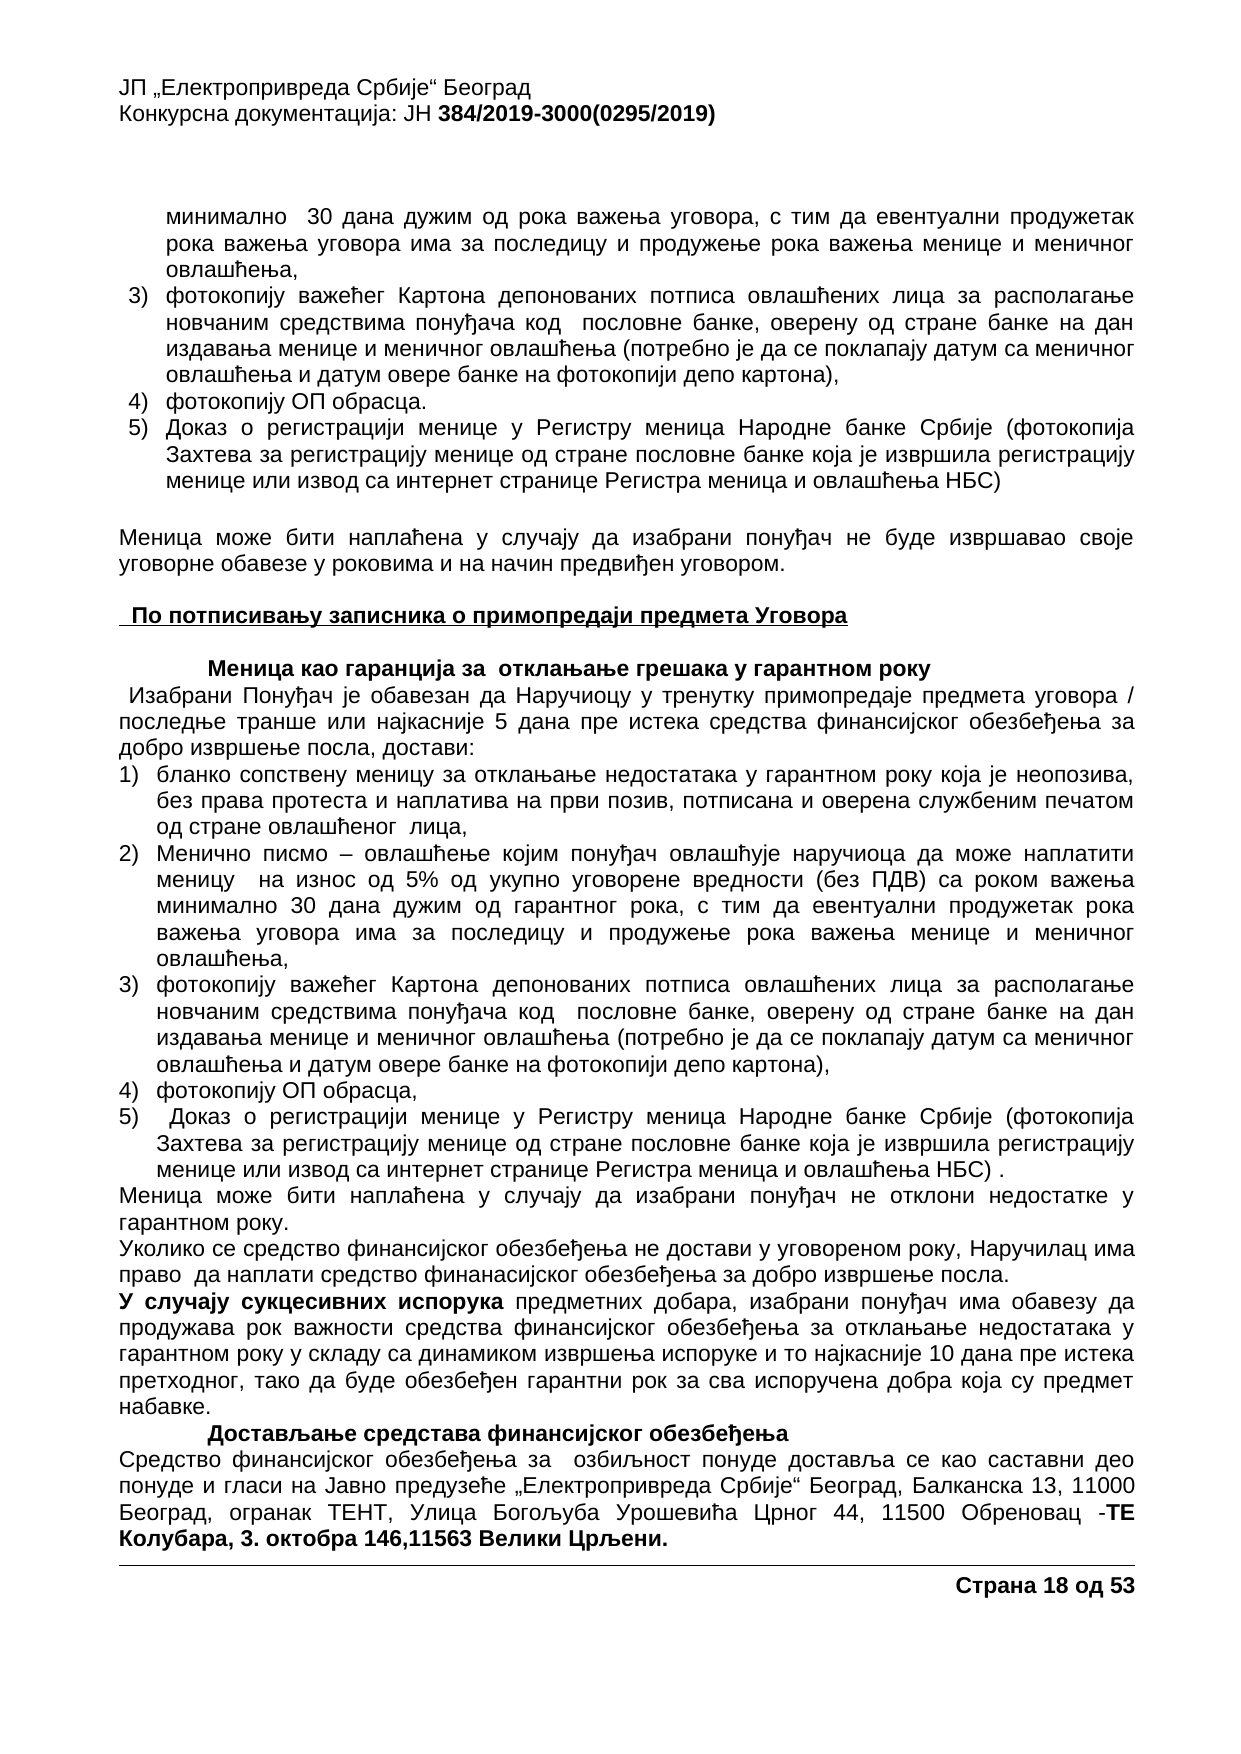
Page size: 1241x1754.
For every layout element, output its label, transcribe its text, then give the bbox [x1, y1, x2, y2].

list бланко сопствену меницу за отклањање недостатака у гарантном року која је неопозива, без права протеста и наплатива на први позив, потписана и оверена службеним печатом од стране овлашћеног лица, [119, 761, 1135, 840]
text Меница као гаранција за отклањање грешака у гарантном року [207, 655, 1135, 682]
list фотокопију важећег Картона депонованих потписа овлашћених лица за располагање новчаним средствима понуђача код пословне банке, оверену од стране банке на дан издавања менице и меничног овлашћења (потребно је да се поклапају датум са меничног овлашћења и датум овере банке на фотокопији депо картона), [128, 282, 1135, 388]
list Доказ о регистрацији менице у Регистру меница Народне банке Србије (фотокопија Захтева за регистрацију менице од стране пословне банке која је извршила регистрацију менице или извод са интернет странице Регистра меница и овлашћења НБС) [128, 414, 1135, 493]
list фотокопију ОП обрасца, [119, 1077, 1135, 1103]
text Меница може бити наплаћена у случају да изабрани понуђач не отклони недостатке у гарантном року. [119, 1182, 1135, 1235]
text Уколико се средство финансијског обезбеђења не достави у уговореном року, Наручилац има право да наплати средство финанасијског обезбеђења за добро извршење посла. [119, 1235, 1135, 1288]
list Доказ о регистрацији менице у Регистру меница Народне банке Србије (фотокопија Захтева за регистрацију менице од стране пословне банке која је извршила регистрацију менице или извод са интернет странице Регистра меница и овлашћења НБС) . [119, 1103, 1135, 1182]
list фотокопију важећег Картона депонованих потписа овлашћених лица за располагање новчаним средствима понуђача код пословне банке, оверену од стране банке на дан издавања менице и меничног овлашћења (потребно је да се поклапају датум са меничног овлашћења и датум овере банке на фотокопији депо картона), [119, 971, 1135, 1077]
list фотокопију ОП обрасца. [128, 388, 1135, 414]
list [128, 203, 1135, 282]
text У случају сукцесивних испорука предметних добара, изабрани понуђач има обавезу да продужава рок важности средства финансијског обезбеђења за отклањање недостатака у гарантном року у складу са динамиком извршења испоруке и то најкасније 10 дана пре истека претходног, тако да буде обезбеђен гарантни рок за сва испоручена добра која су предмет набавке. [119, 1288, 1135, 1419]
text По потписивању записника о примопредаји предмета Уговора [119, 602, 1135, 629]
text Меница може бити наплаћена у случају да изабрани понуђач не буде извршавао своје уговорне обавезе у роковима и на начин предвиђен уговором. [119, 523, 1135, 576]
text Достављање средстава финансијског обезбеђења [207, 1419, 1135, 1446]
text Средство финансијског обезбеђења за озбиљност понуде доставља се као саставни део понуде и гласи на Јавно предузеће „Електропривреда Србије“ Београд, Балканска 13, 11000 Београд, огранак ТЕНТ, Улица Богољуба Урошевића Црног 44, 11500 Обреновац -ТЕ Колубара, 3. октобра 146,11563 Велики Црљени. [119, 1446, 1135, 1551]
list Менично писмо – овлашћење којим понуђач овлашћује наручиоца да може наплатити меницу на износ од 5% од укупно уговорене вредности (без ПДВ) са роком важења минимално 30 дана дужим од гарантног рока, с тим да евентуални продужетак рока важења уговора има за последицу и продужење рока важења менице и меничног овлашћења, [119, 840, 1135, 971]
text Изабрани Понуђач је обавезан да Наручиоцу у тренутку примопредаје предмета уговора / последње транше или најкасније 5 дана пре истека средства финансијског обезбеђења за добро извршење посла, достави: [119, 682, 1135, 761]
